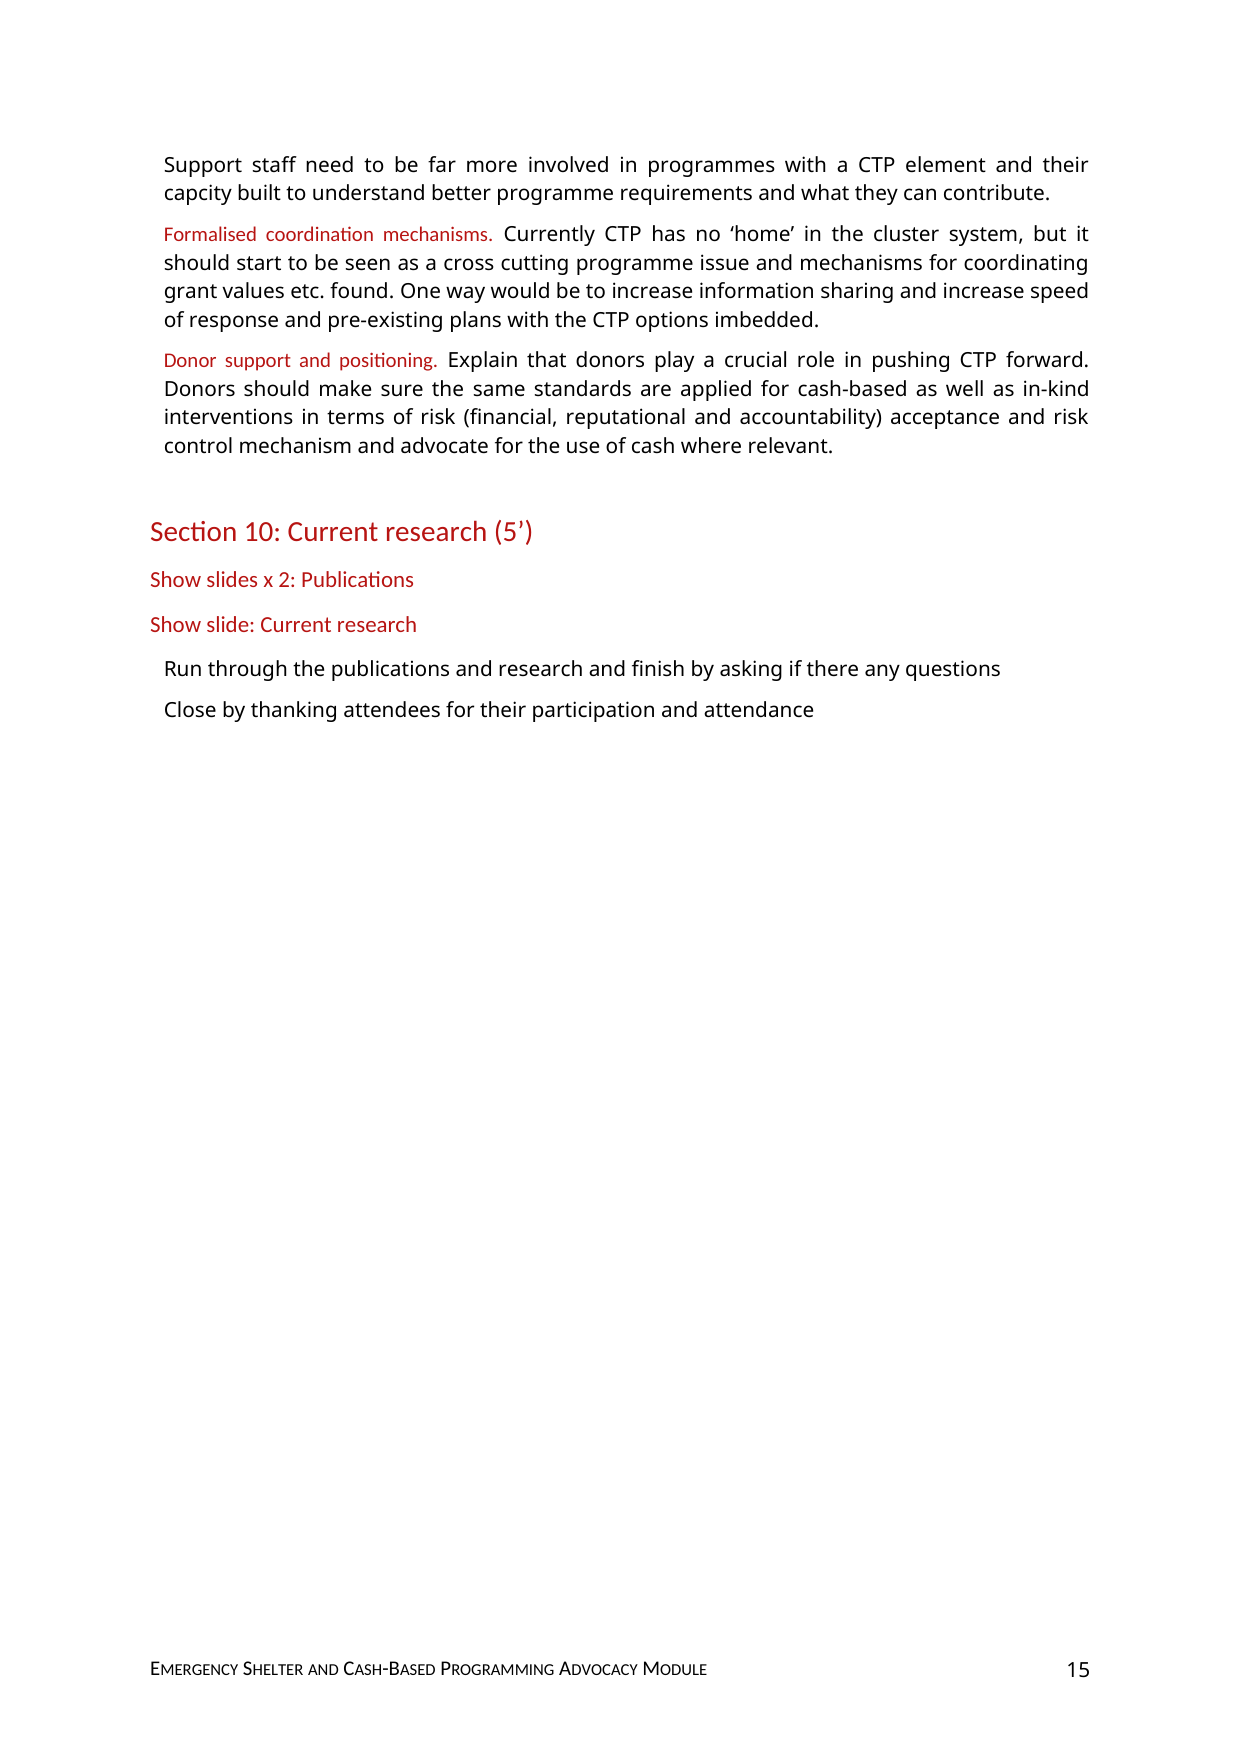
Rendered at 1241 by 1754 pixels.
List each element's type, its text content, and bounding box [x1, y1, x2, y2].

subtitle Section 10: Current research (5’) [150, 513, 1090, 548]
text Donor support and positioning. Explain that donors play a crucial role in pushing CTP forward. Donors should make sure the same standards are applied for cash-based as well as in-kind interventions in terms of risk (financial, reputational and accountability) acceptance and risk control mechanism and advocate for the use of cash where relevant. [163, 346, 1090, 459]
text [163, 150, 1090, 207]
subtitle Show slides x 2: Publications [150, 565, 1090, 593]
subtitle Show slide: Current research [150, 610, 1090, 638]
text Run through the publications and research and finish by asking if there any questions [163, 654, 1090, 683]
text Formalised coordination mechanisms. Currently CTP has no ‘home’ in the cluster system, but it should start to be seen as a cross cutting programme issue and mechanisms for coordinating grant values etc. found. One way would be to increase information sharing and increase speed of response and pre-existing plans with the CTP options imbedded. [163, 219, 1090, 333]
text Close by thanking attendees for their participation and attendance [163, 695, 1090, 724]
